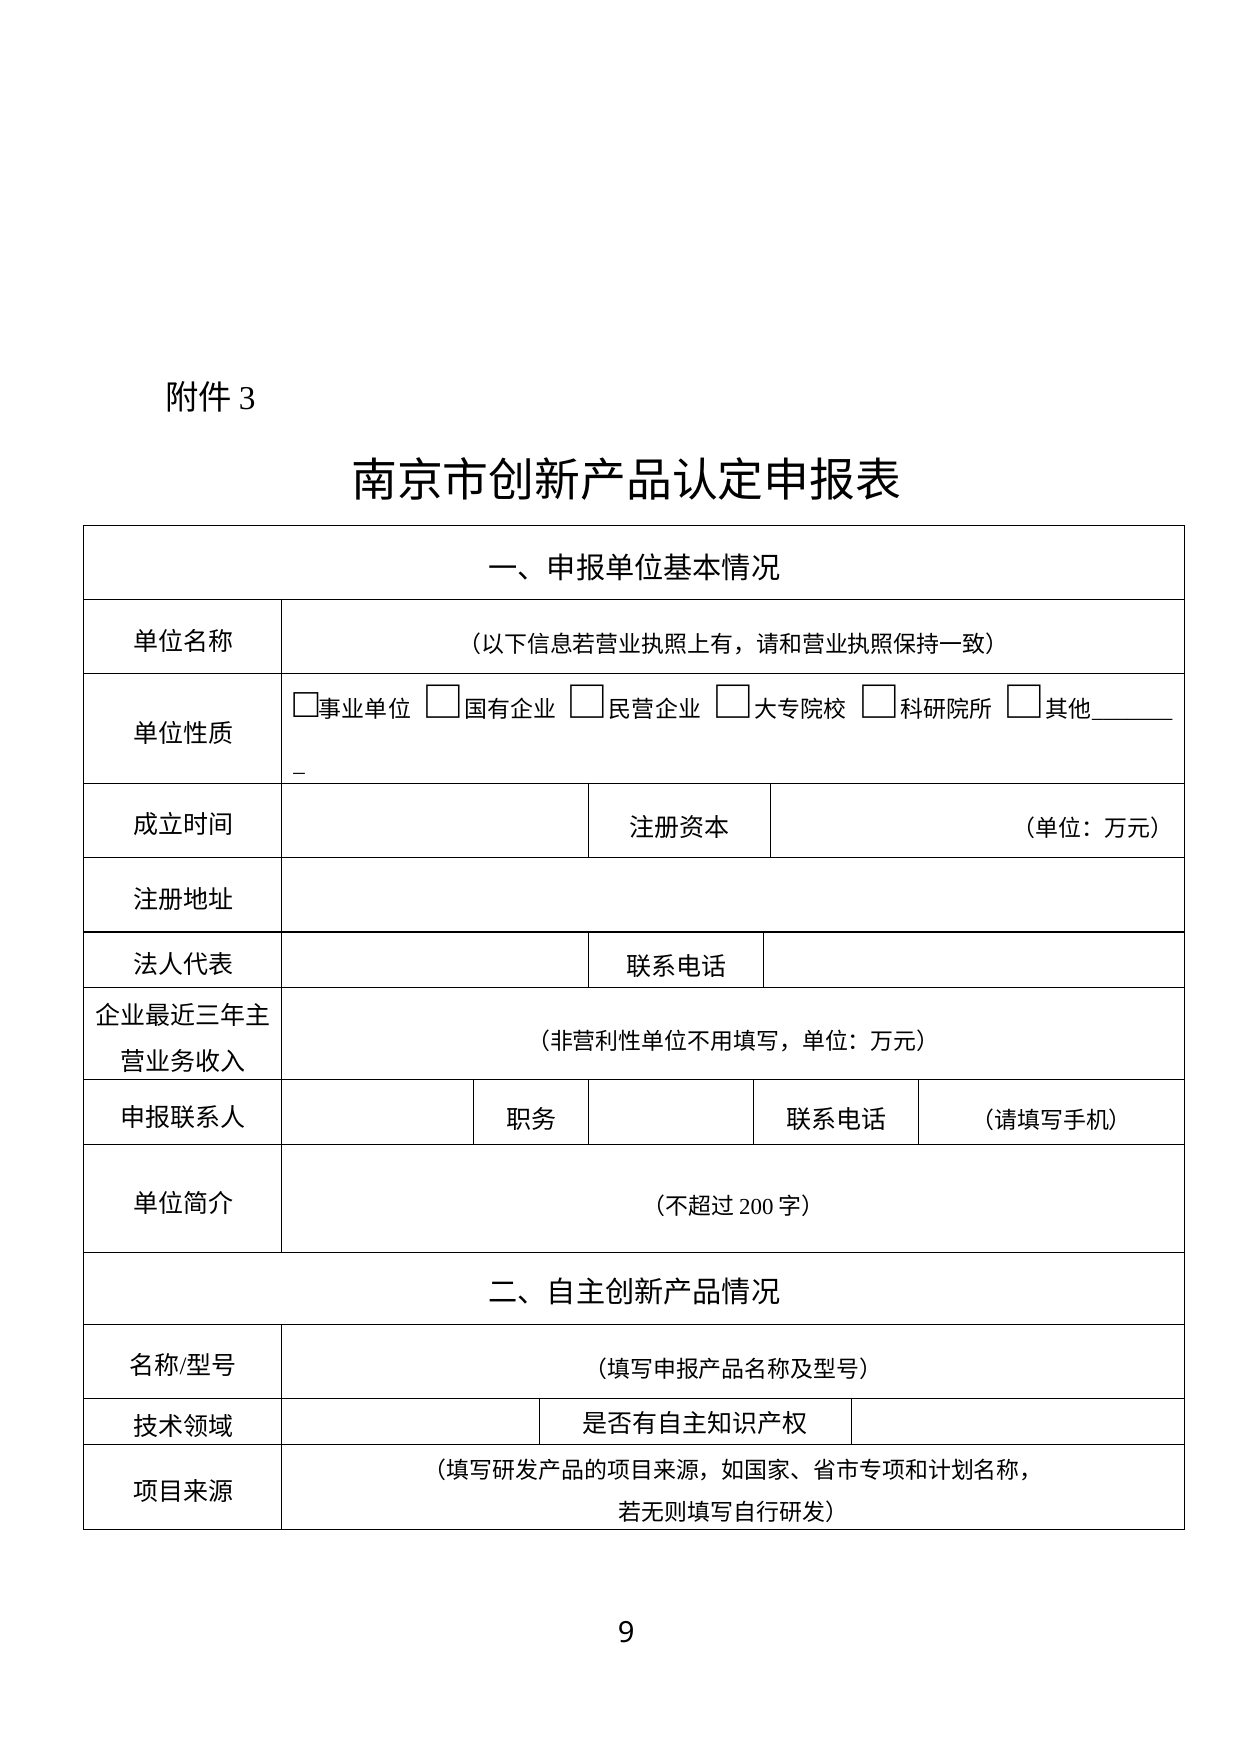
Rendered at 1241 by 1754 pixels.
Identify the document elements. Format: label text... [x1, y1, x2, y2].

text 附件3 [165, 363, 1087, 428]
table_cell （填写研发产品的项目来源，如国家、省市专项和计划名称， 若无则填写自行研发） [282, 1445, 1184, 1529]
table_cell （请填写手机） [919, 1080, 1184, 1144]
table_cell [764, 933, 1184, 987]
table_cell 二、自主创新产品情况 [84, 1253, 1184, 1324]
table_cell 单位简介 [84, 1145, 281, 1252]
table_cell 成立时间 [84, 784, 281, 857]
table_cell 企业最近三年主营业务收入 [84, 988, 281, 1079]
table_header 一、申报单位基本情况 [84, 526, 1184, 599]
table_cell 项目来源 [84, 1445, 281, 1529]
text 南京市创新产品认定申报表 [165, 428, 1087, 525]
table_cell （非营利性单位不用填写，单位：万元） [282, 988, 1184, 1079]
table_cell 是否有自主知识产权 [540, 1399, 851, 1444]
table_cell □事业单位 □国有企业 □民营企业 □大专院校 □科研院所 □其他________ [282, 674, 1184, 783]
table_cell （以下信息若营业执照上有，请和营业执照保持一致） [282, 600, 1184, 673]
table_cell 技术领域 [84, 1399, 281, 1444]
table_cell （填写申报产品名称及型号） [282, 1325, 1184, 1397]
table_cell （不超过200字） [282, 1145, 1184, 1252]
table_cell 名称/型号 [84, 1325, 281, 1397]
table_cell 联系电话 [754, 1080, 918, 1144]
table_cell [282, 1399, 539, 1444]
table_cell 申报联系人 [84, 1080, 281, 1144]
table_cell （单位：万元） [771, 784, 1184, 857]
table_cell [282, 1080, 473, 1144]
table_cell 单位性质 [84, 674, 281, 783]
table_cell [852, 1399, 1184, 1444]
table_cell [282, 858, 1184, 931]
table_cell [589, 1080, 753, 1144]
table_cell [282, 933, 588, 987]
table_cell 法人代表 [84, 933, 281, 987]
table_cell 职务 [474, 1080, 588, 1144]
table_cell 注册地址 [84, 858, 281, 931]
table_cell 注册资本 [589, 784, 770, 857]
table_cell [282, 784, 588, 857]
table_cell 联系电话 [589, 933, 763, 987]
table_cell 单位名称 [84, 600, 281, 673]
